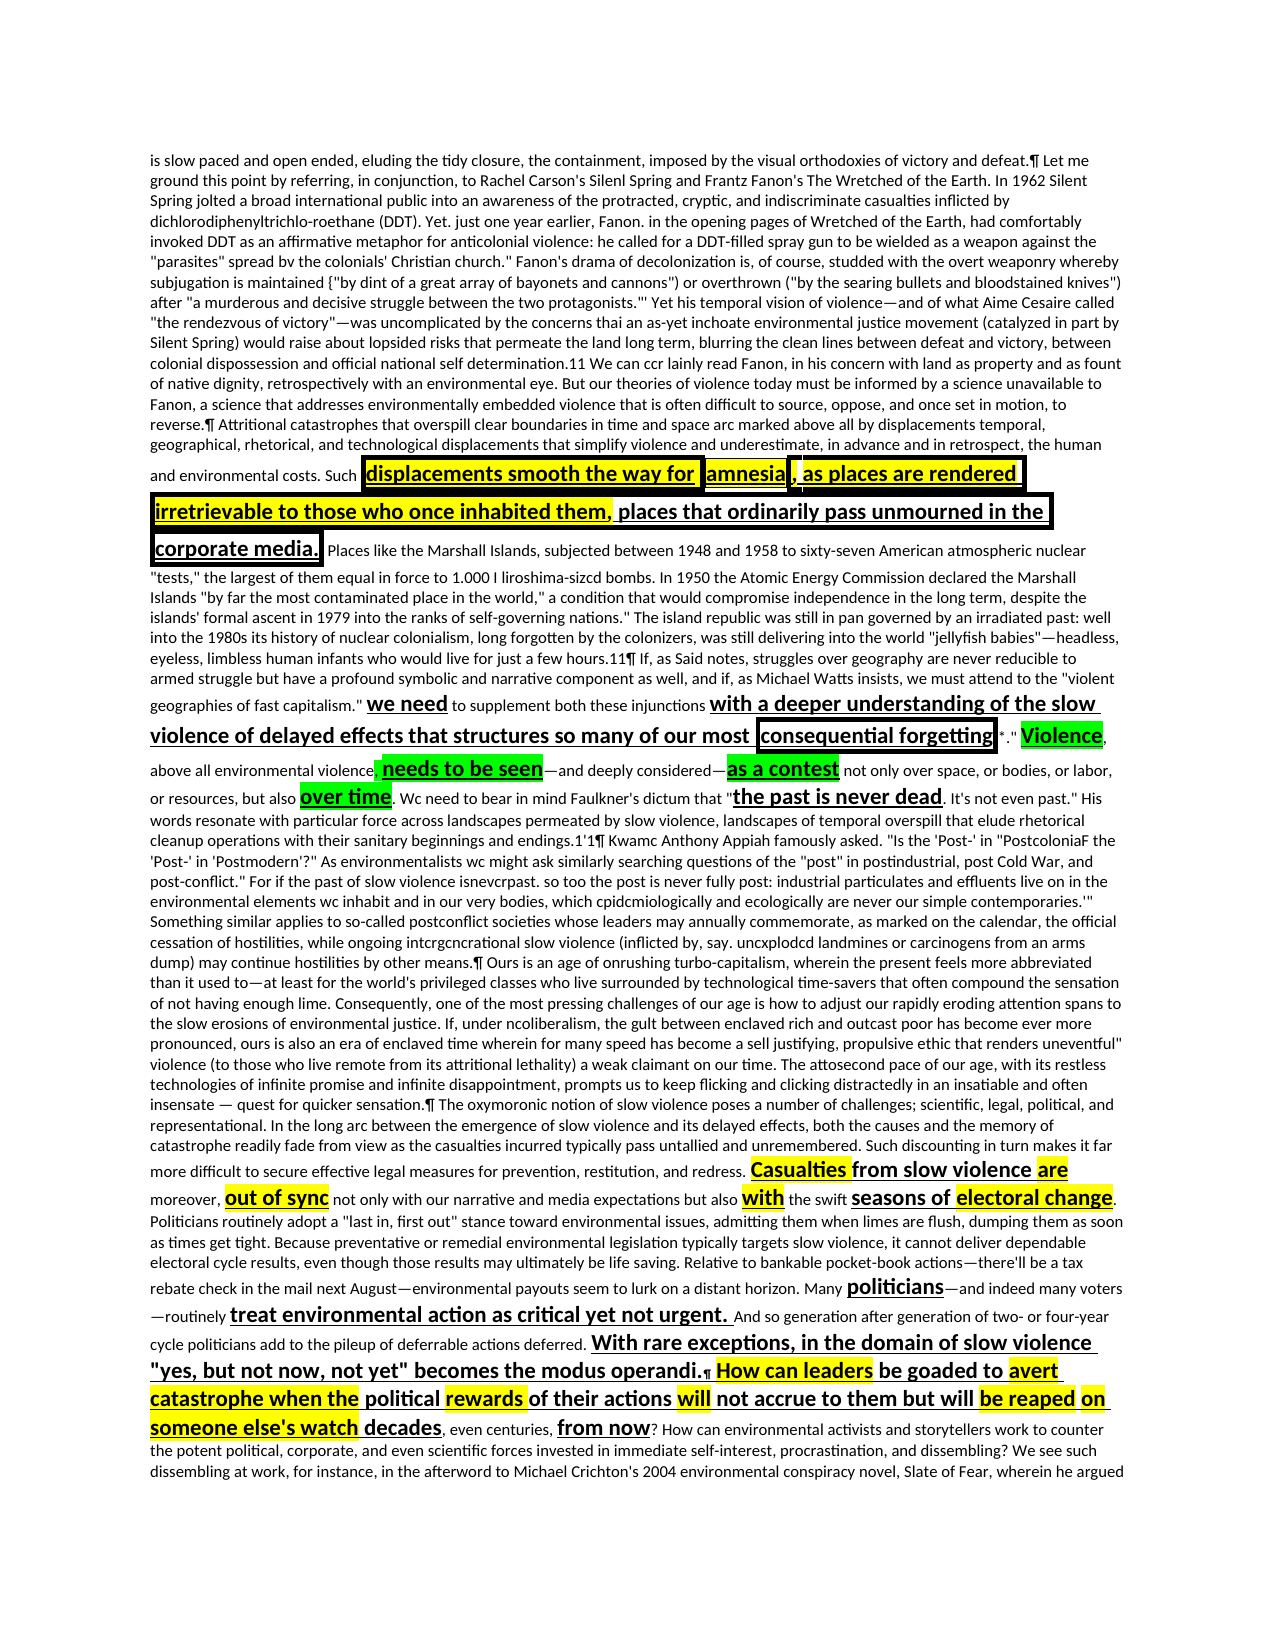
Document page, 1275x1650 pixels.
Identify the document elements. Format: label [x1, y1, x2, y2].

text [150, 150, 1125, 1481]
